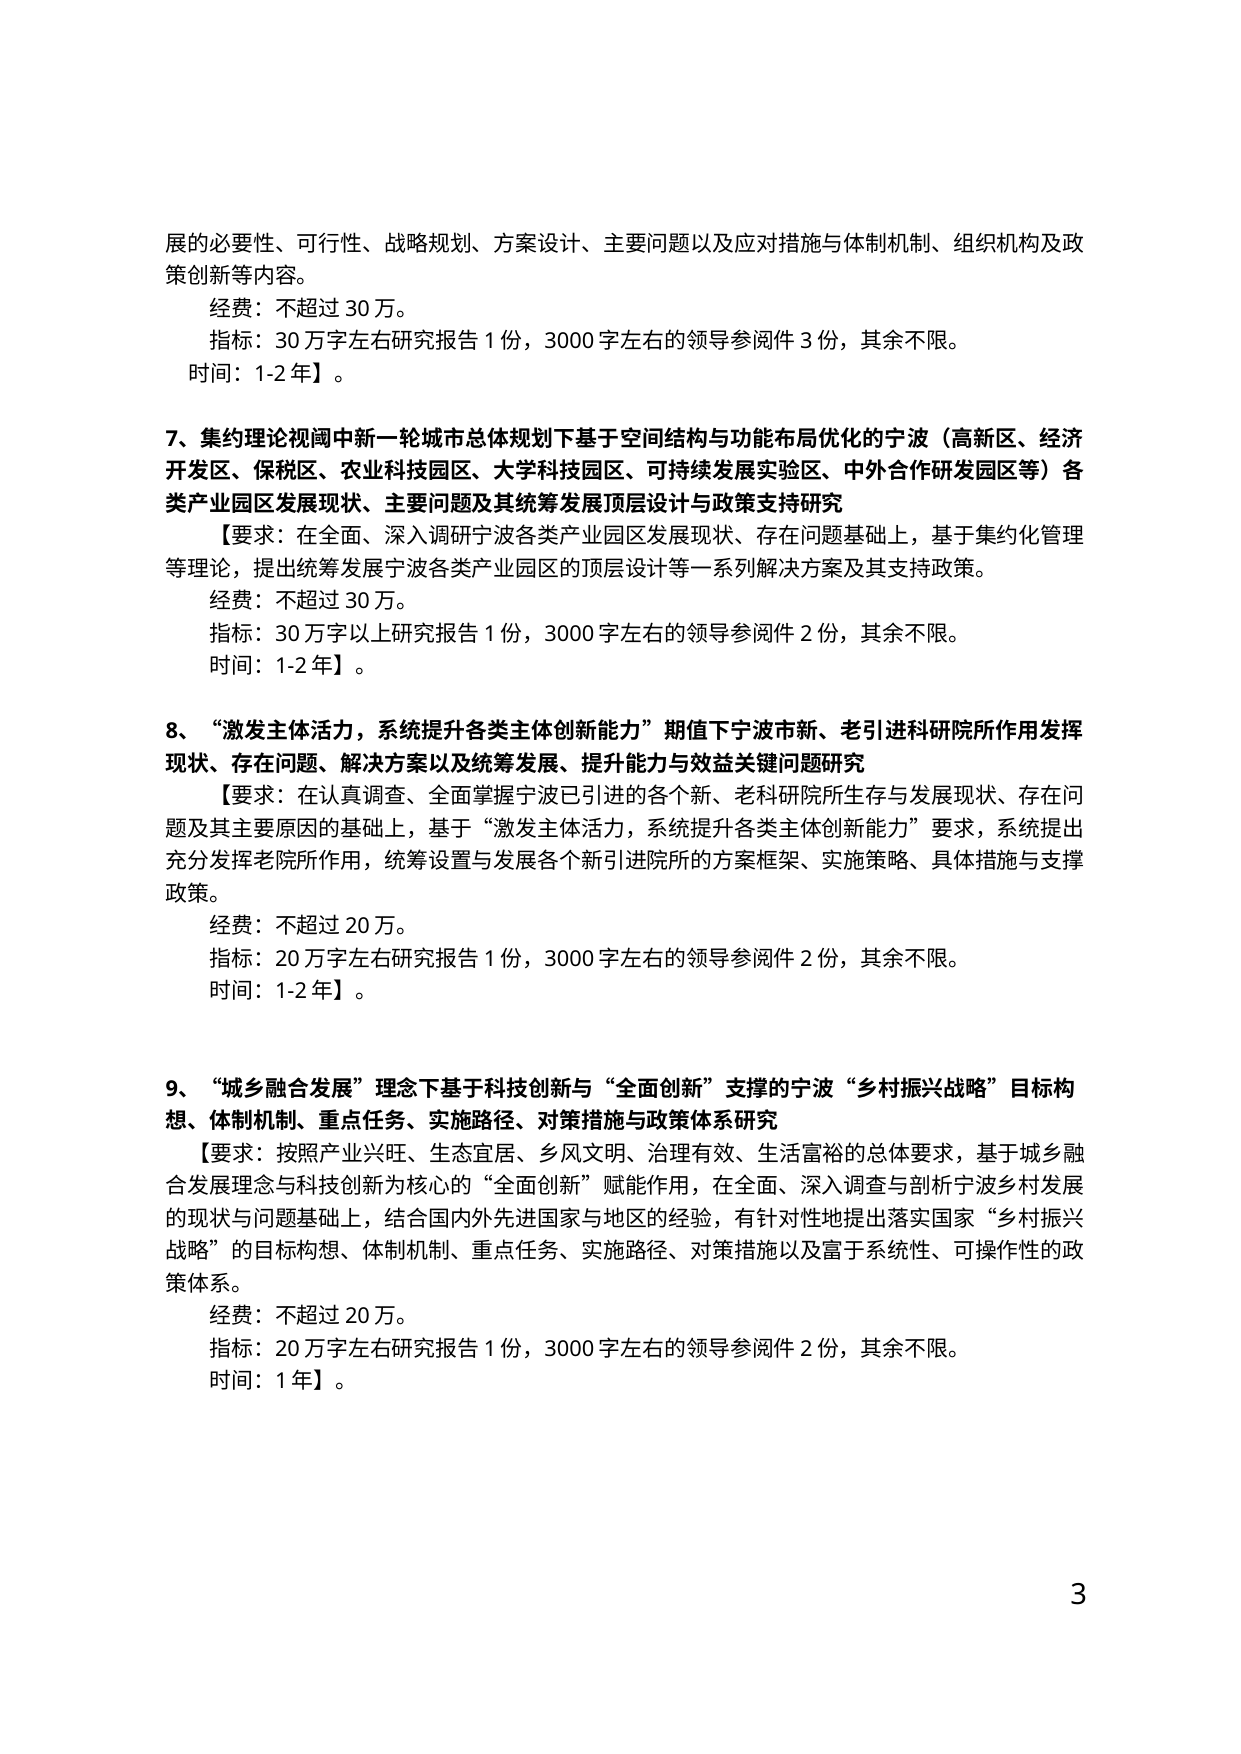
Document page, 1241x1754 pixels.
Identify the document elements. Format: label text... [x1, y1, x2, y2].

text 7、集约理论视阈中新一轮城市总体规划下基于空间结构与功能布局优化的宁波（高新区、经济开发区、保税区、农业科技园区、大学科技园区、可持续发展实验区、中外合作研发园区等）各类产业园区发展现状、主要问题及其统筹发展顶层设计与政策支持研究 [165, 421, 1087, 518]
text 【要求：在认真调查、全面掌握宁波已引进的各个新、老科研院所生存与发展现状、存在问题及其主要原因的基础上，基于“激发主体活力，系统提升各类主体创新能力”要求，系统提出充分发挥老院所作用，统筹设置与发展各个新引进院所的方案框架、实施策略、具体措施与支撑政策。 [165, 778, 1087, 908]
text 【要求：按照产业兴旺、生态宜居、乡风文明、治理有效、生活富裕的总体要求，基于城乡融合发展理念与科技创新为核心的“全面创新”赋能作用，在全面、深入调查与剖析宁波乡村发展的现状与问题基础上，结合国内外先进国家与地区的经验，有针对性地提出落实国家“乡村振兴战略”的目标构想、体制机制、重点任务、实施路径、对策措施以及富于系统性、可操作性的政策体系。 [165, 1136, 1087, 1298]
text 时间：1-2年】。 [165, 648, 1087, 681]
text 时间：1年】。 [165, 1363, 1087, 1396]
text 指标：20万字左右研究报告1份，3000字左右的领导参阅件2份，其余不限。 [165, 1331, 1087, 1363]
text 经费：不超过20万。 [165, 1298, 1087, 1331]
text 经费：不超过20万。 [165, 908, 1087, 941]
text 指标：20万字左右研究报告1份，3000字左右的领导参阅件2份，其余不限。 [165, 941, 1087, 973]
text 经费：不超过30万。 [165, 583, 1087, 616]
text 经费：不超过30万。 [165, 291, 1087, 323]
text 时间：1-2年】。 [165, 356, 1087, 388]
text 时间：1-2年】。 [165, 973, 1087, 1006]
text 指标：30万字以上研究报告1份，3000字左右的领导参阅件2份，其余不限。 [165, 616, 1087, 648]
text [165, 226, 1087, 291]
text 指标：30万字左右研究报告1份，3000字左右的领导参阅件3份，其余不限。 [165, 323, 1087, 356]
text 8、“激发主体活力，系统提升各类主体创新能力”期值下宁波市新、老引进科研院所作用发挥现状、存在问题、解决方案以及统筹发展、提升能力与效益关键问题研究 [165, 713, 1087, 778]
text 9、“城乡融合发展”理念下基于科技创新与“全面创新”支撑的宁波“乡村振兴战略”目标构想、体制机制、重点任务、实施路径、对策措施与政策体系研究 [165, 1071, 1087, 1136]
text 【要求：在全面、深入调研宁波各类产业园区发展现状、存在问题基础上，基于集约化管理等理论，提出统筹发展宁波各类产业园区的顶层设计等一系列解决方案及其支持政策。 [165, 518, 1087, 583]
